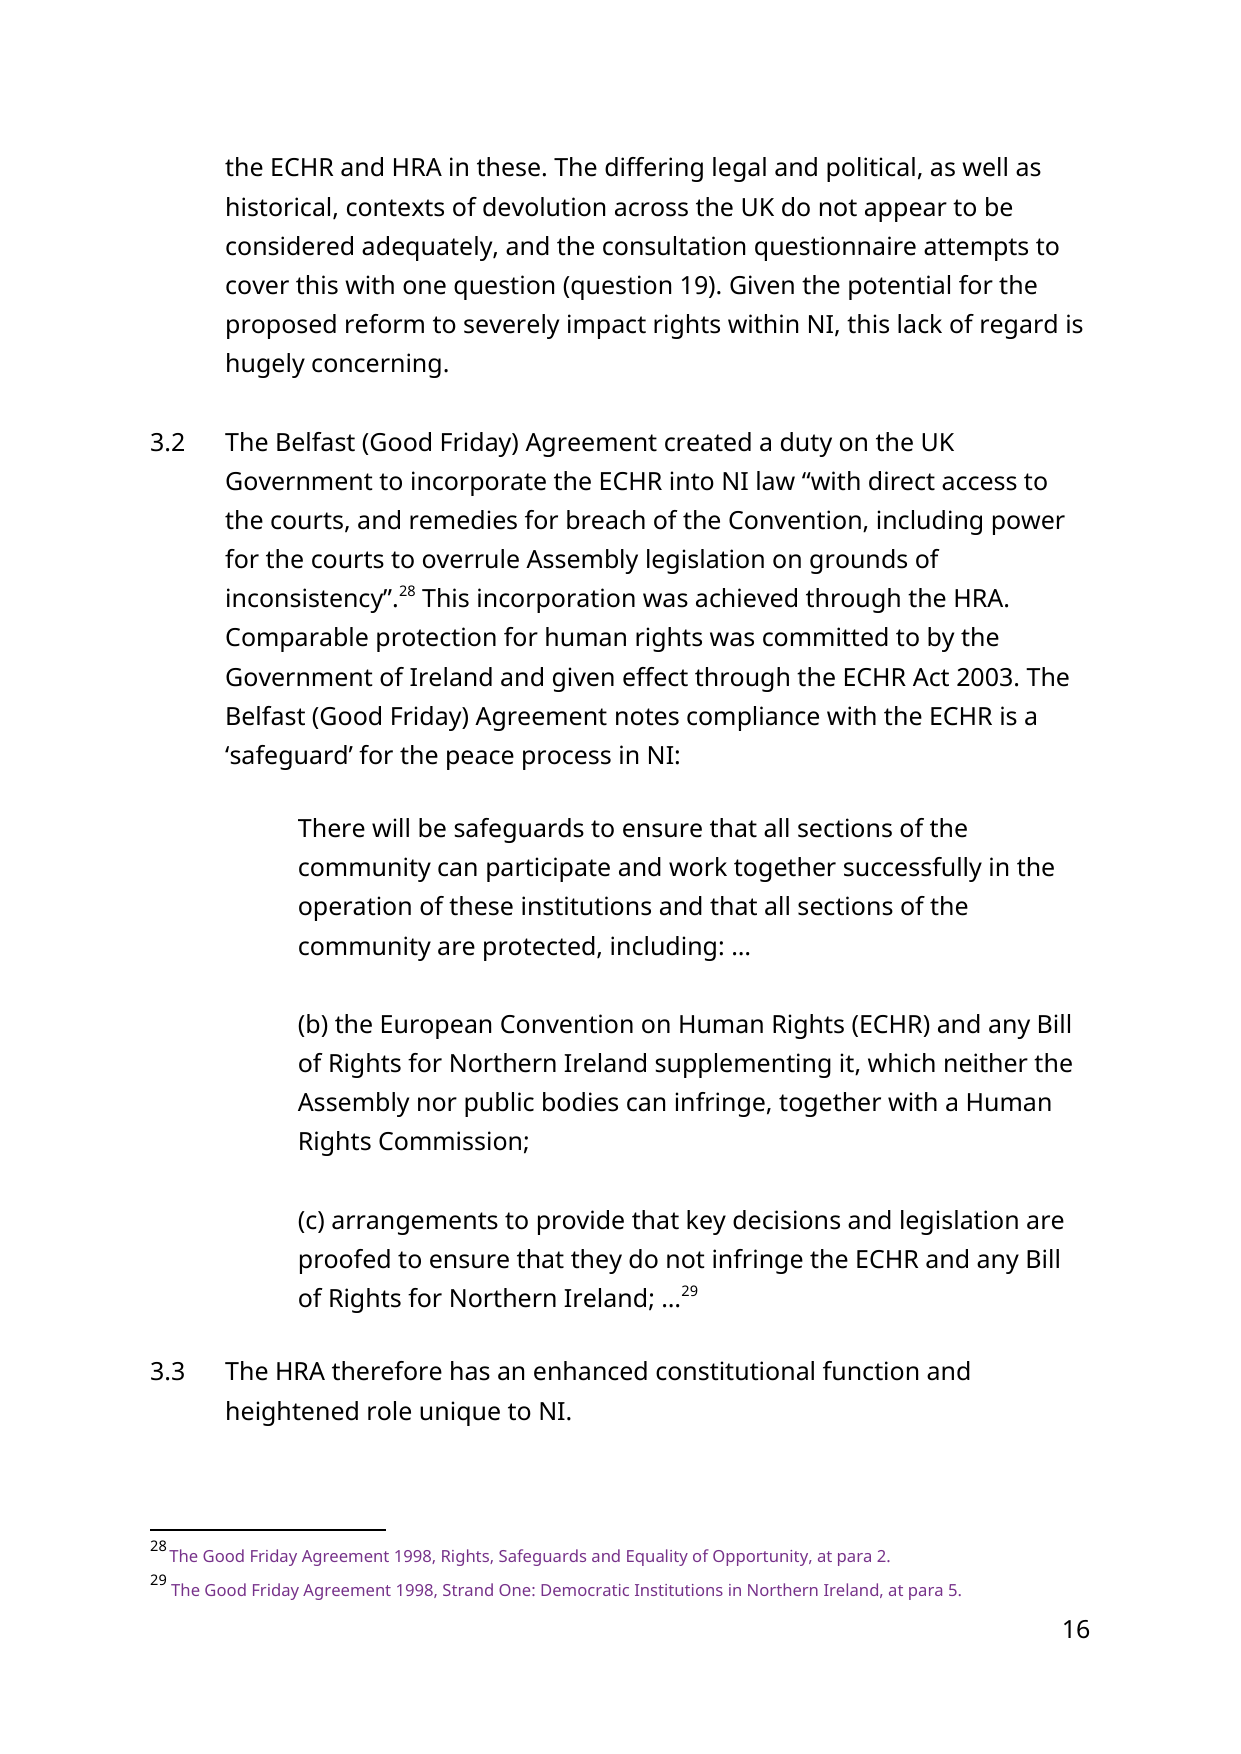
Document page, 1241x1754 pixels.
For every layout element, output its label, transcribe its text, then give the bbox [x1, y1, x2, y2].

list (c) arrangements to provide that key decisions and legislation are proofed to ensure that they do not infringe the ECHR and any Bill of Rights for Northern Ireland; … [298, 1202, 1082, 1315]
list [150, 150, 1090, 380]
list (b) the European Convention on Human Rights (ECHR) and any Bill of Rights for Northern Ireland supplementing it, which neither the Assembly nor public bodies can infringe, together with a Human Rights Commission; [298, 1007, 1082, 1158]
list The Belfast (Good Friday) Agreement created a duty on the UK Government to incorporate the ECHR into NI law “with direct access to the courts, and remedies for breach of the Convention, including power for the courts to overrule Assembly legislation on grounds of inconsistency”. This incorporation was achieved through the HRA. Comparable protection for human rights was committed to by the Government of Ireland and given effect through the ECHR Act 2003. The Belfast (Good Friday) Agreement notes compliance with the ECHR is a ‘safeguard’ for the peace process in NI: [150, 424, 1090, 772]
list There will be safeguards to ensure that all sections of the community can participate and work together successfully in the operation of these institutions and that all sections of the community are protected, including: … [298, 811, 1082, 962]
list The HRA therefore has an enhanced constitutional function and heightened role unique to NI. [150, 1354, 1090, 1427]
